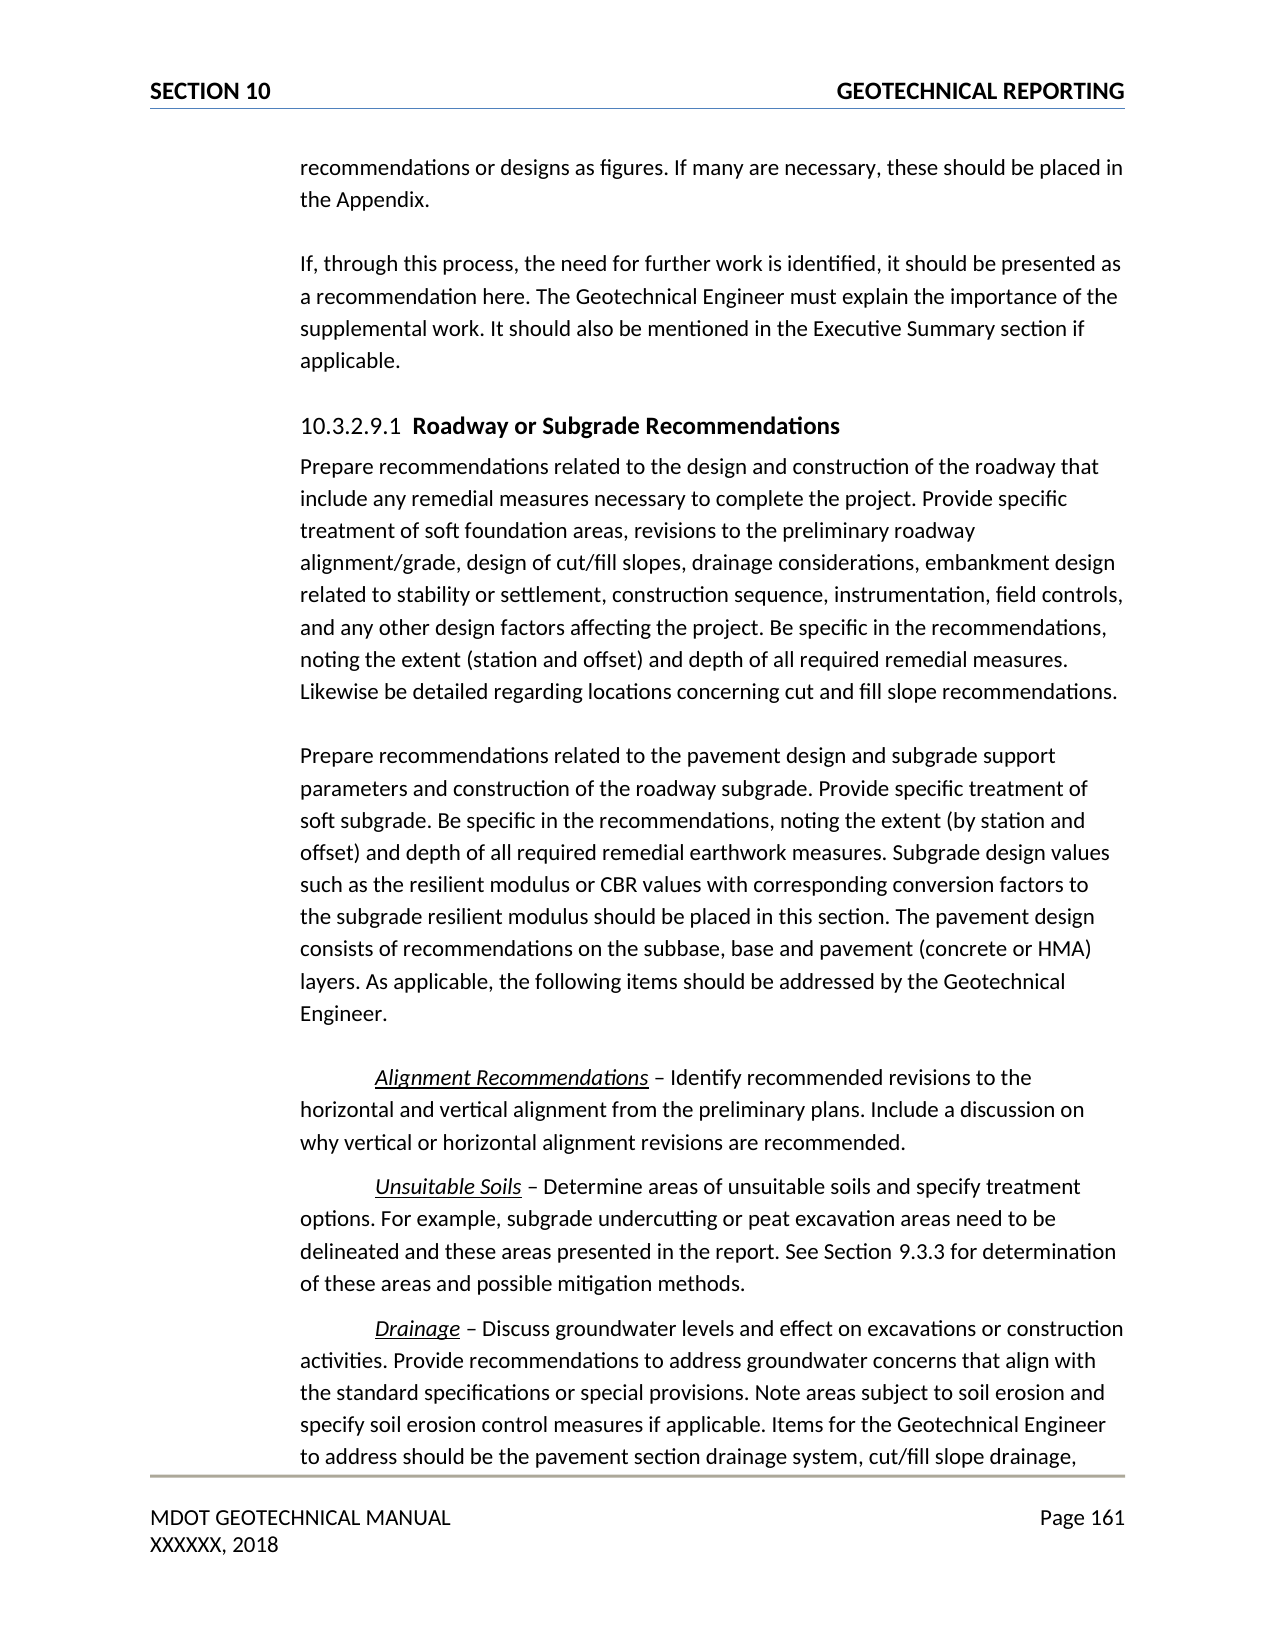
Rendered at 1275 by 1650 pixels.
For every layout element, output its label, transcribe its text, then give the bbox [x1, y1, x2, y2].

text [300, 1314, 1125, 1470]
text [300, 153, 1125, 213]
text Unsuitable Soils – Determine areas of unsuitable soils and specify treatment options. For example, subgrade undercutting or peat excavation areas need to be delineated and these areas presented in the report. See Section 9.3.3 for determination of these areas and possible mitigation methods. [300, 1172, 1125, 1297]
text Prepare recommendations related to the design and construction of the roadway that include any remedial measures necessary to complete the project. Provide specific treatment of soft foundation areas, revisions to the preliminary roadway alignment/grade, design of cut/fill slopes, drainage considerations, embankment design related to stability or settlement, construction sequence, instrumentation, field controls, and any other design factors affecting the project. Be specific in the recommendations, noting the extent (station and offset) and depth of all required remedial measures. Likewise be detailed regarding locations concerning cut and fill slope recommendations. [300, 452, 1125, 705]
text Roadway or Subgrade Recommendations [300, 411, 1125, 441]
text If, through this process, the need for further work is identified, it should be presented as a recommendation here. The Geotechnical Engineer must explain the importance of the supplemental work. It should also be mentioned in the Executive Summary section if applicable. [300, 249, 1125, 374]
text Prepare recommendations related to the pavement design and subgrade support parameters and construction of the roadway subgrade. Provide specific treatment of soft subgrade. Be specific in the recommendations, noting the extent (by station and offset) and depth of all required remedial earthwork measures. Subgrade design values such as the resilient modulus or CBR values with corresponding conversion factors to the subgrade resilient modulus should be placed in this section. The pavement design consists of recommendations on the subbase, base and pavement (concrete or HMA) layers. As applicable, the following items should be addressed by the Geotechnical Engineer. [300, 741, 1125, 1027]
text Alignment Recommendations – Identify recommended revisions to the horizontal and vertical alignment from the preliminary plans. Include a discussion on why vertical or horizontal alignment revisions are recommended. [300, 1063, 1125, 1156]
